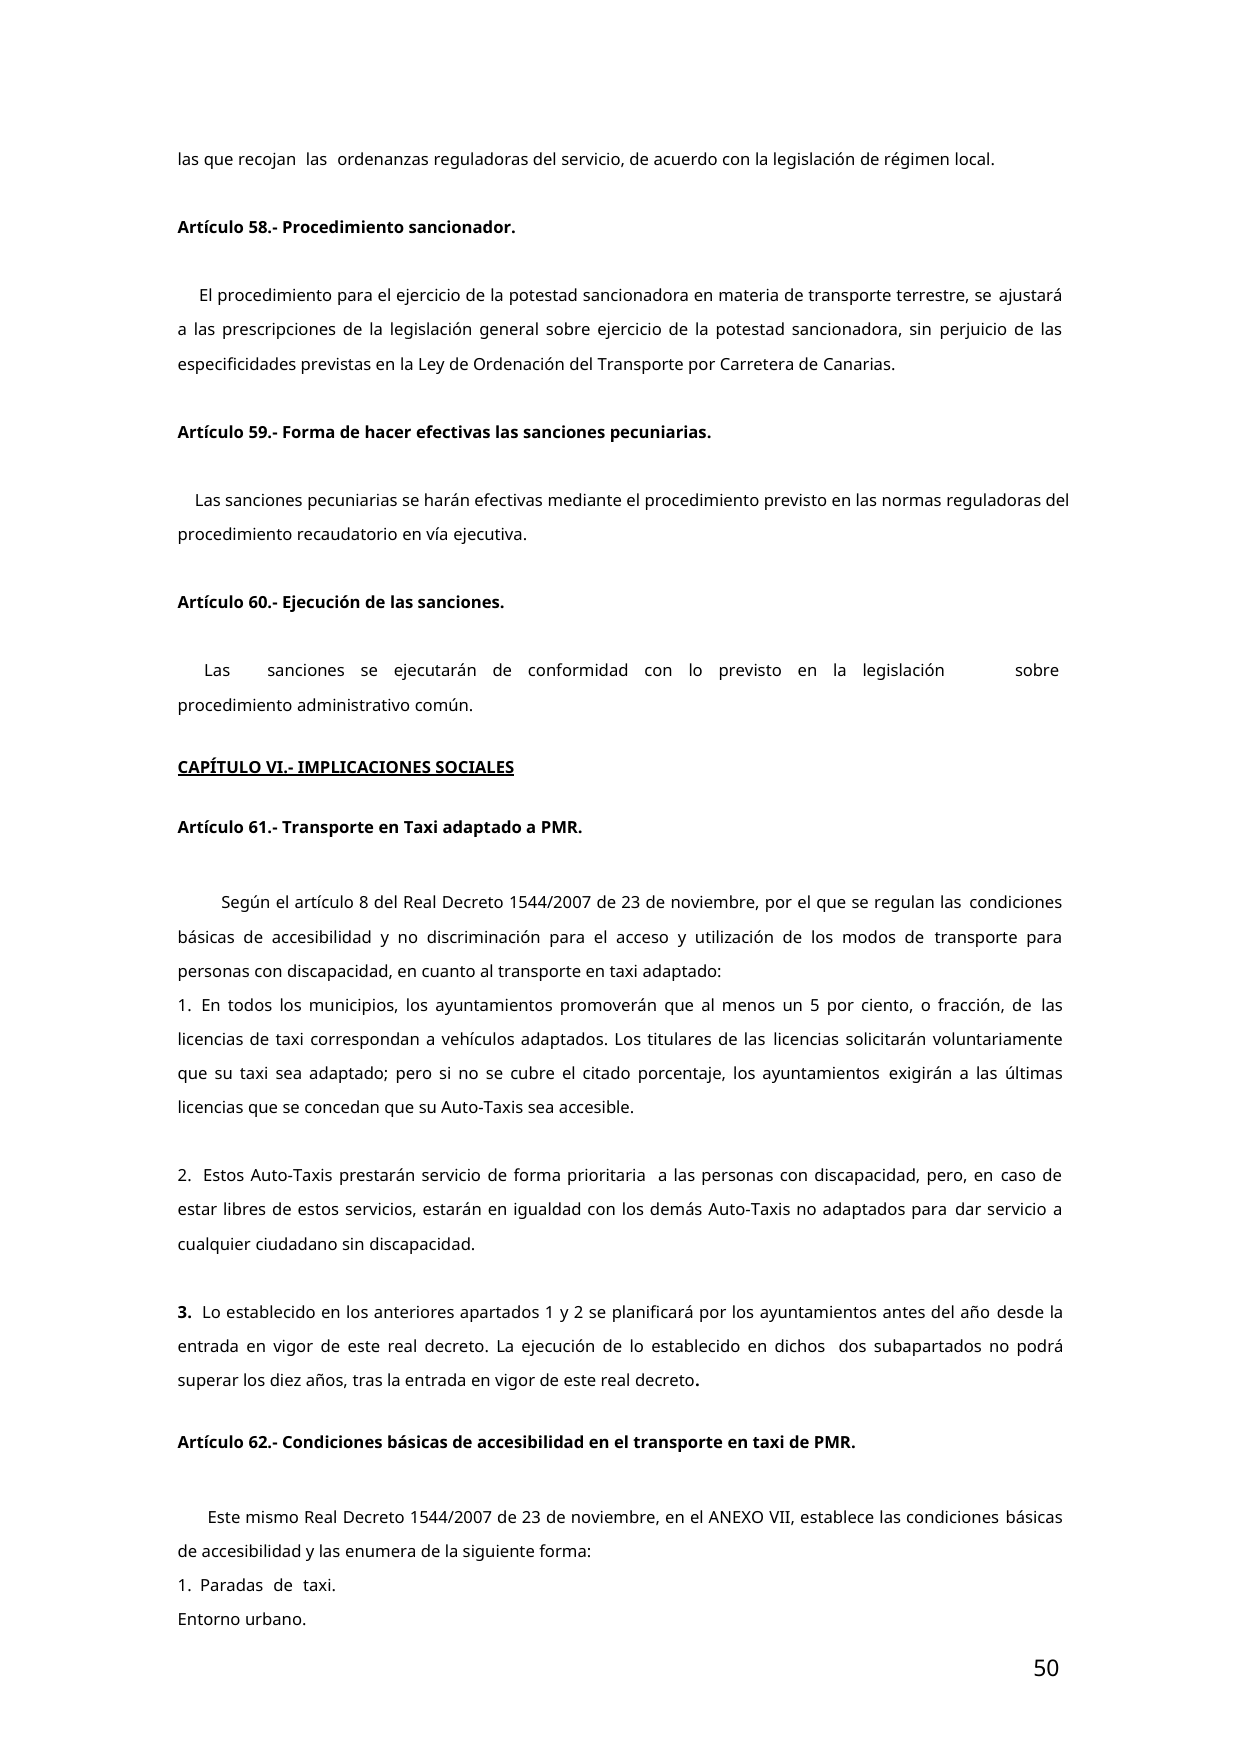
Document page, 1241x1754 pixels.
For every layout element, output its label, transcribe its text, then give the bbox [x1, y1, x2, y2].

text CAPÍTULO VI.- IMPLICACIONES SOCIALES [177, 755, 1076, 778]
list Estos Auto-Taxis prestarán servicio de forma prioritaria a las personas con discapacidad, pero, en caso de estar libres de estos servicios, estarán en igualdad con los demás Auto-Taxis no adaptados para dar servicio a cualquier ciudadano sin discapacidad. [177, 1164, 1062, 1255]
text Este mismo Real Decreto 1544/2007 de 23 de noviembre, en el ANEXO VII, establece las condiciones básicas de accesibilidad y las enumera de la siguiente forma: [177, 1506, 1063, 1562]
subtitle Artículo 58.- Procedimiento sancionador. [177, 216, 1076, 238]
text Las sanciones se ejecutarán de conformidad con lo previsto en la legislación sobre procedimiento administrativo común. [177, 659, 1062, 716]
list Paradas de taxi. Entorno urbano. [177, 1574, 336, 1631]
subtitle Artículo 62.- Condiciones básicas de accesibilidad en el transporte en taxi de PMR. [177, 1431, 1076, 1453]
text Las sanciones pecuniarias se harán efectivas mediante el procedimiento previsto en las normas reguladoras del procedimiento recaudatorio en vía ejecutiva. [177, 488, 1076, 545]
text Artículo 61.- Transporte en Taxi adaptado a PMR. [177, 816, 1076, 839]
text las que recojan las ordenanzas reguladoras del servicio, de acuerdo con la legislación de régimen local. [177, 148, 1076, 170]
text El procedimiento para el ejercicio de la potestad sancionadora en materia de transporte terrestre, se ajustará a las prescripciones de la legislación general sobre ejercicio de la potestad sancionadora, sin perjuicio de las especificidades previstas en la Ley de Ordenación del Transporte por Carretera de Canarias. [177, 284, 1062, 375]
subtitle Artículo 60.- Ejecución de las sanciones. [177, 591, 1076, 613]
list En todos los municipios, los ayuntamientos promoverán que al menos un 5 por ciento, o fracción, de las licencias de taxi correspondan a vehículos adaptados. Los titulares de las licencias solicitarán voluntariamente que su taxi sea adaptado; pero si no se cubre el citado porcentaje, los ayuntamientos exigirán a las últimas licencias que se concedan que su Auto-Taxis sea accesible. [177, 993, 1063, 1118]
subtitle Artículo 59.- Forma de hacer efectivas las sanciones pecuniarias. [177, 420, 1076, 443]
text Según el artículo 8 del Real Decreto 1544/2007 de 23 de noviembre, por el que se regulan las condiciones básicas de accesibilidad y no discriminación para el acceso y utilización de los modos de transporte para personas con discapacidad, en cuanto al transporte en taxi adaptado: [177, 891, 1062, 982]
list Lo establecido en los anteriores apartados 1 y 2 se planificará por los ayuntamientos antes del año desde la entrada en vigor de este real decreto. La ejecución de lo establecido en dichos dos subapartados no podrá superar los diez años, tras la entrada en vigor de este real decreto. [177, 1300, 1063, 1391]
